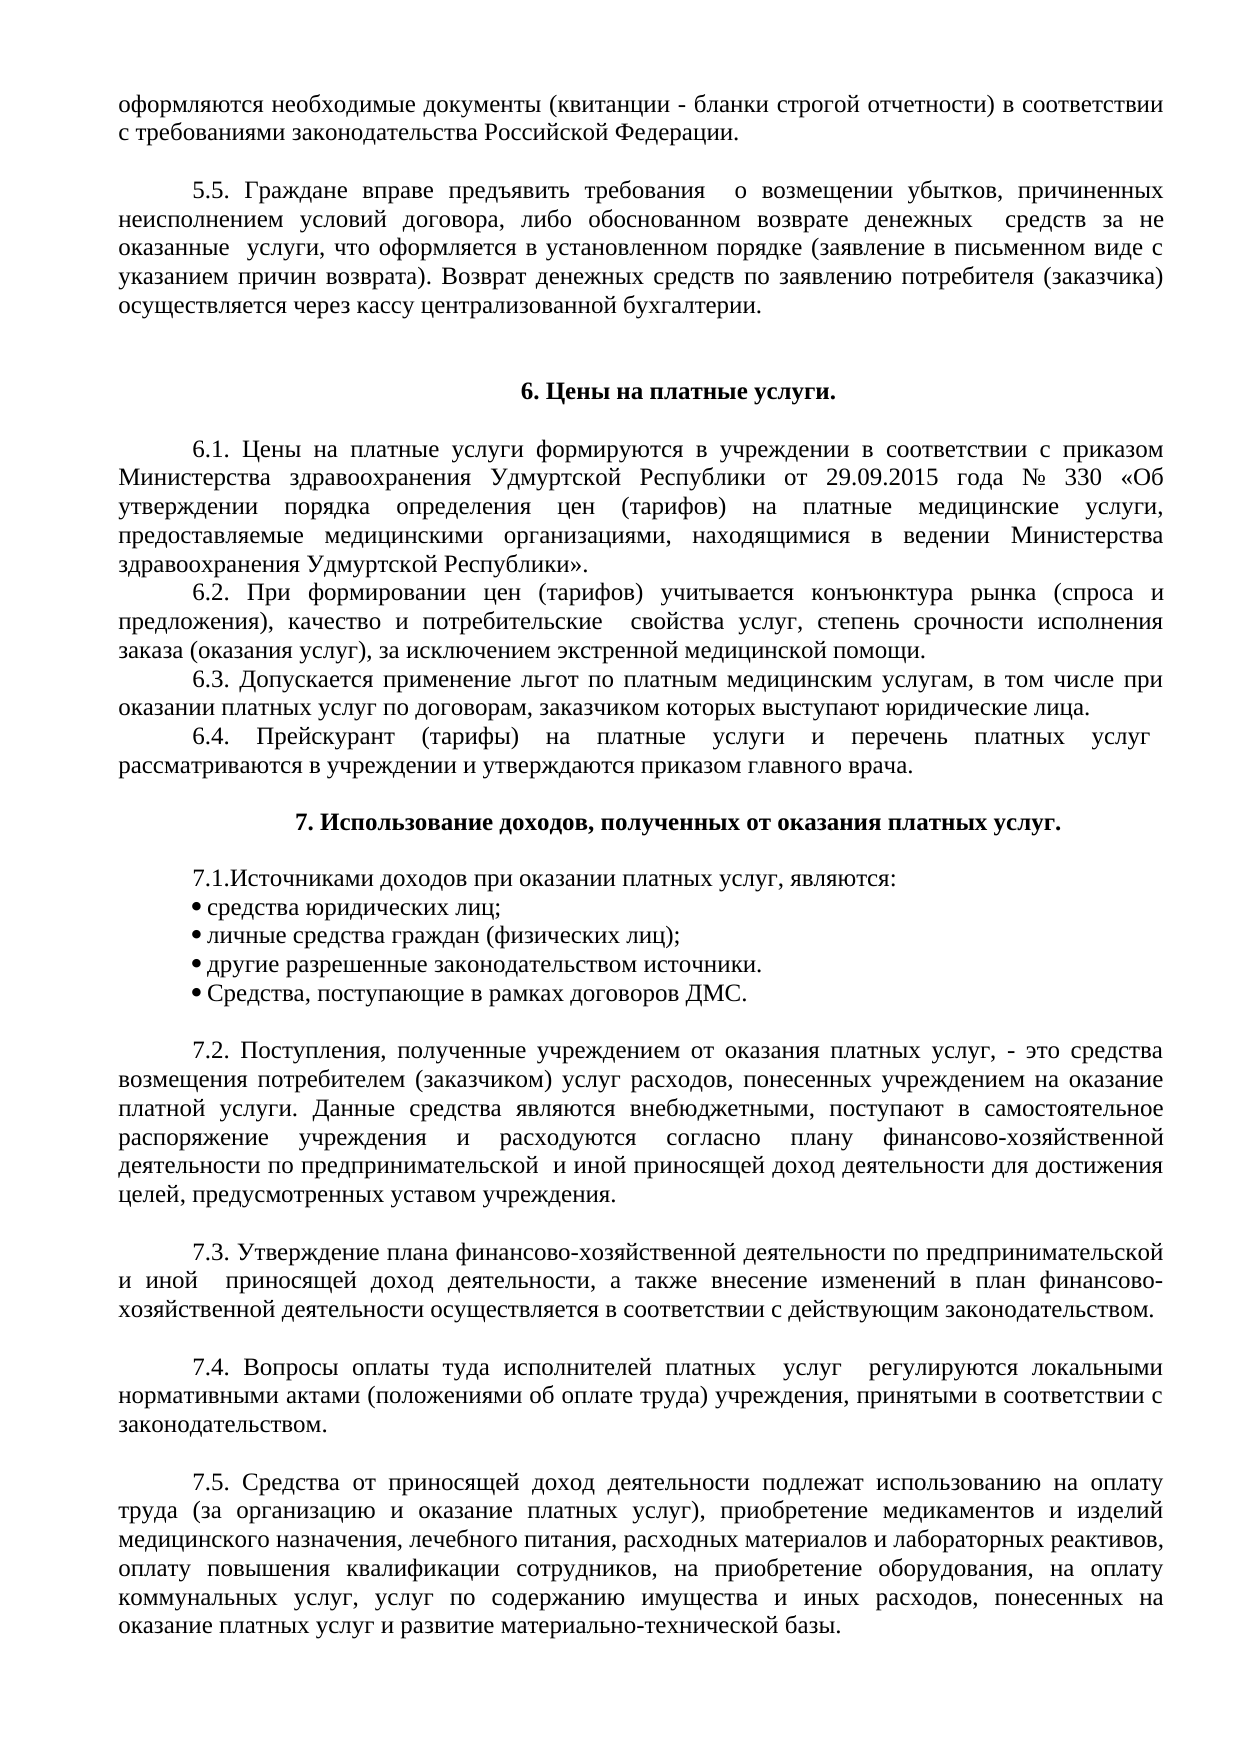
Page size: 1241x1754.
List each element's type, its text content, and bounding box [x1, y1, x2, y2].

text 5.5. Граждане вправе предъявить требования о возмещении убытков, причиненных неисполнением условий договора, либо обоснованном возврате денежных средств за не оказанные услуги, что оформляется в установленном порядке (заявление в письменном виде с указанием причин возврата). Возврат денежных средств по заявлению потребителя (заказчика) осуществляется через кассу централизованной бухгалтерии. [118, 175, 1164, 319]
list средства юридических лиц; [118, 892, 1164, 921]
text 6.2. При формировании цен (тарифов) учитывается конъюнктура рынка (спроса и предложения), качество и потребительские свойства услуг, степень срочности исполнения заказа (оказания услуг), за исключением экстренной медицинской помощи. [118, 577, 1164, 664]
list Средства, поступающие в рамках договоров ДМС. [118, 978, 1164, 1007]
text 7.2. Поступления, полученные учреждением от оказания платных услуг, - это средства возмещения потребителем (заказчиком) услуг расходов, понесенных учреждением на оказание платной услуги. Данные средства являются внебюджетными, поступают в самостоятельное распоряжение учреждения и расходуются согласно плану финансово-хозяйственной деятельности по предпринимательской и иной приносящей доход деятельности для достижения целей, предусмотренных уставом учреждения. [118, 1036, 1164, 1208]
list другие разрешенные законодательством источники. [118, 949, 1164, 978]
text 7. Использование доходов, полученных от оказания платных услуг. [118, 807, 1164, 836]
text 6.4. Прейскурант (тарифы) на платные услуги и перечень платных услуг рассматриваются в учреждении и утверждаются приказом главного врача. [118, 721, 1152, 779]
list личные средства граждан (физических лиц); [118, 921, 1164, 949]
text 7.3. Утверждение плана финансово-хозяйственной деятельности по предпринимательской и иной приносящей доход деятельности, а также внесение изменений в план финансово-хозяйственной деятельности осуществляется в соответствии с действующим законодательством. [118, 1237, 1164, 1323]
text 7.4. Вопросы оплаты туда исполнителей платных услуг регулируются локальными нормативными актами (положениями об оплате труда) учреждения, принятыми в соответствии с законодательством. [118, 1352, 1164, 1438]
text 6.1. Цены на платные услуги формируются в учреждении в соответствии с приказом Министерства здравоохранения Удмуртской Республики от 29.09.2015 года № 330 «Об утверждении порядка определения цен (тарифов) на платные медицинские услуги, предоставляемые медицинскими организациями, находящимися в ведении Министерства здравоохранения Удмуртской Республики». [118, 434, 1164, 577]
text 7.5. Средства от приносящей доход деятельности подлежат использованию на оплату труда (за организацию и оказание платных услуг), приобретение медикаментов и изделий медицинского назначения, лечебного питания, расходных материалов и лабораторных реактивов, оплату повышения квалификации сотрудников, на приобретение оборудования, на оплату коммунальных услуг, услуг по содержанию имущества и иных расходов, понесенных на оказание платных услуг и развитие материально-технической базы. [118, 1467, 1164, 1639]
text 6. Цены на платные услуги. [118, 376, 1164, 405]
text 6.3. Допускается применение льгот по платным медицинским услугам, в том числе при оказании платных услуг по договорам, заказчиком которых выступают юридические лица. [118, 664, 1164, 721]
text 7.1.Источниками доходов при оказании платных услуг, являются: [118, 863, 1164, 892]
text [118, 89, 1164, 146]
